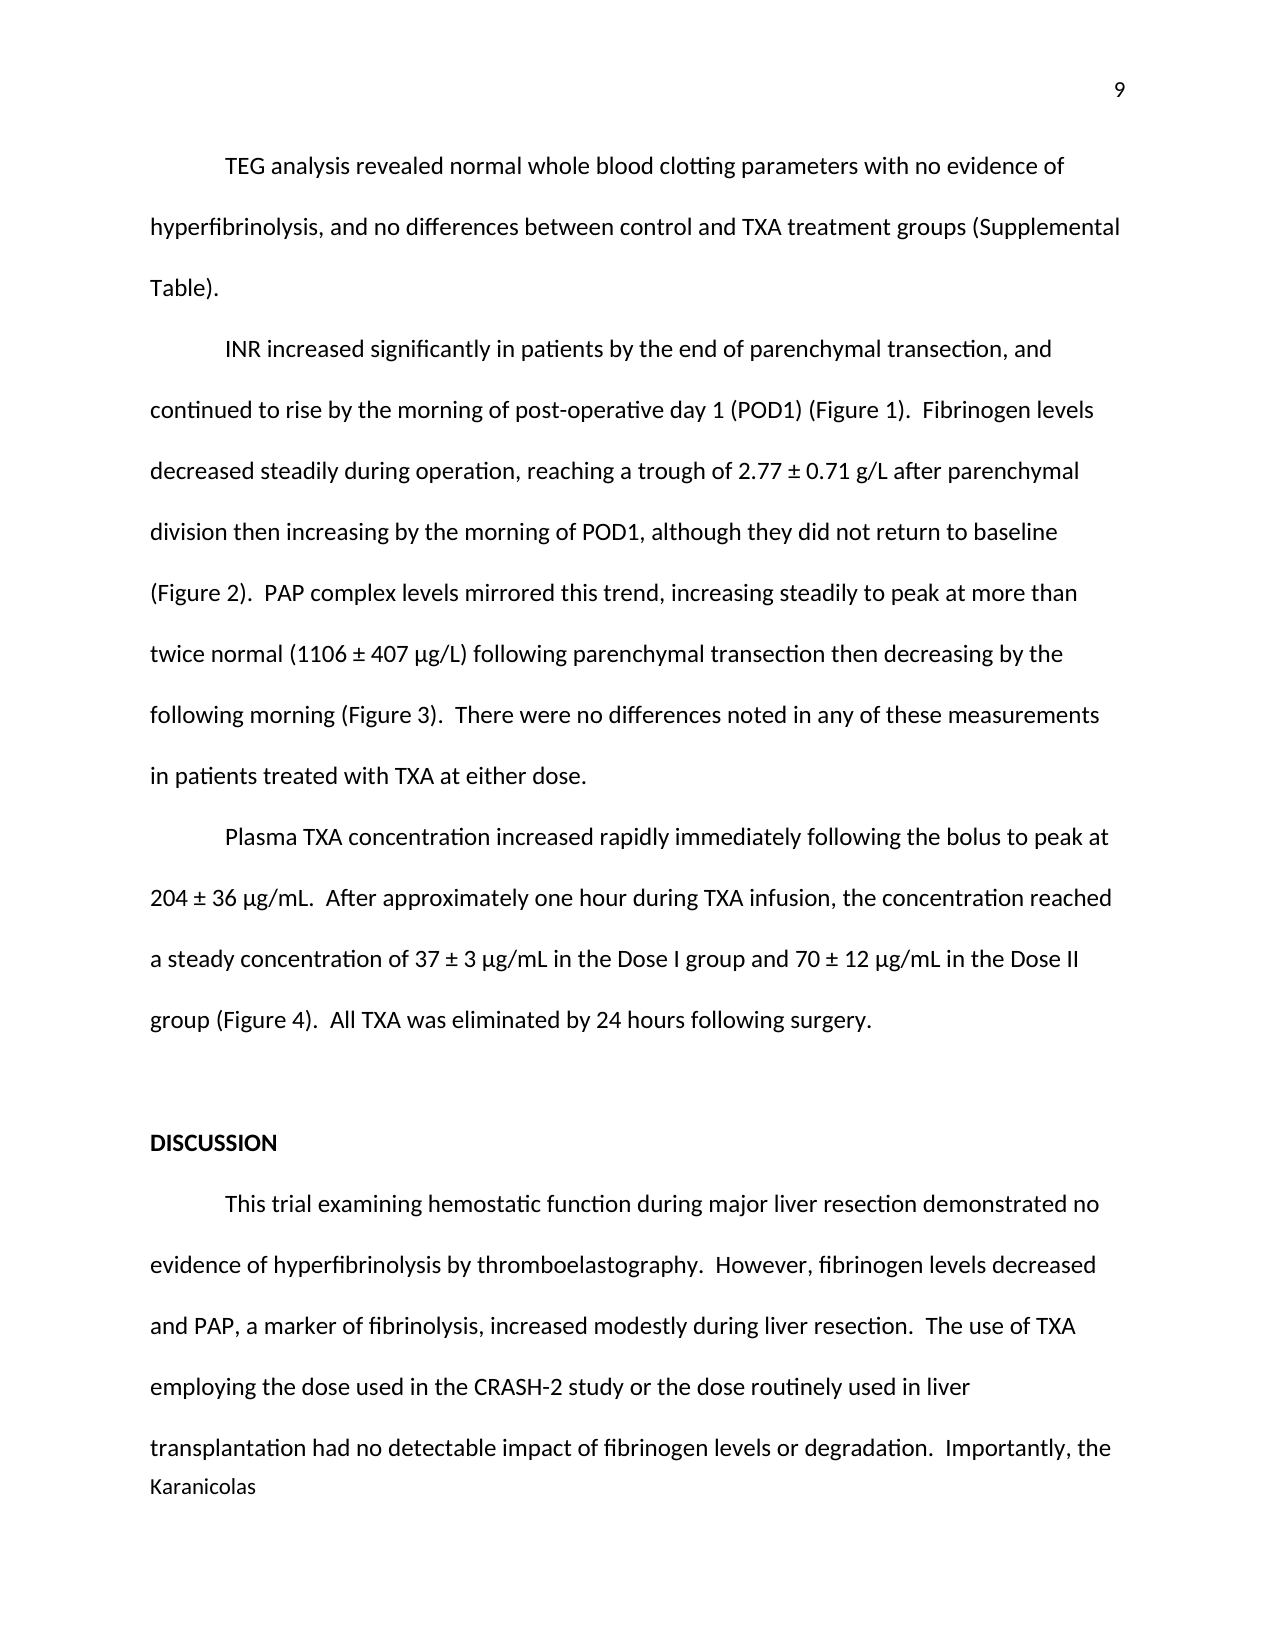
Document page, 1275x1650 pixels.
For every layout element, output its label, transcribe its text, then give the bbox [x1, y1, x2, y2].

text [150, 1188, 1125, 1462]
text Plasma TXA concentration increased rapidly immediately following the bolus to peak at 204 ± 36 µg/mL. After approximately one hour during TXA infusion, the concentration reached a steady concentration of 37 ± 3 µg/mL in the Dose I group and 70 ± 12 µg/mL in the Dose II group (Figure 4). All TXA was eliminated by 24 hours following surgery. [150, 821, 1125, 1035]
text INR increased significantly in patients by the end of parenchymal transection, and continued to rise by the morning of post-operative day 1 (POD1) (Figure 1). Fibrinogen levels decreased steadily during operation, reaching a trough of 2.77 ± 0.71 g/L after parenchymal division then increasing by the morning of POD1, although they did not return to baseline (Figure 2). PAP complex levels mirrored this trend, increasing steadily to peak at more than twice normal (1106 ± 407 µg/L) following parenchymal transection then decreasing by the following morning (Figure 3). There were no differences noted in any of these measurements in patients treated with TXA at either dose. [150, 333, 1125, 791]
text DISCUSSION [150, 1127, 1125, 1157]
text TEG analysis revealed normal whole blood clotting parameters with no evidence of hyperfibrinolysis, and no differences between control and TXA treatment groups (Supplemental Table). [150, 150, 1125, 303]
